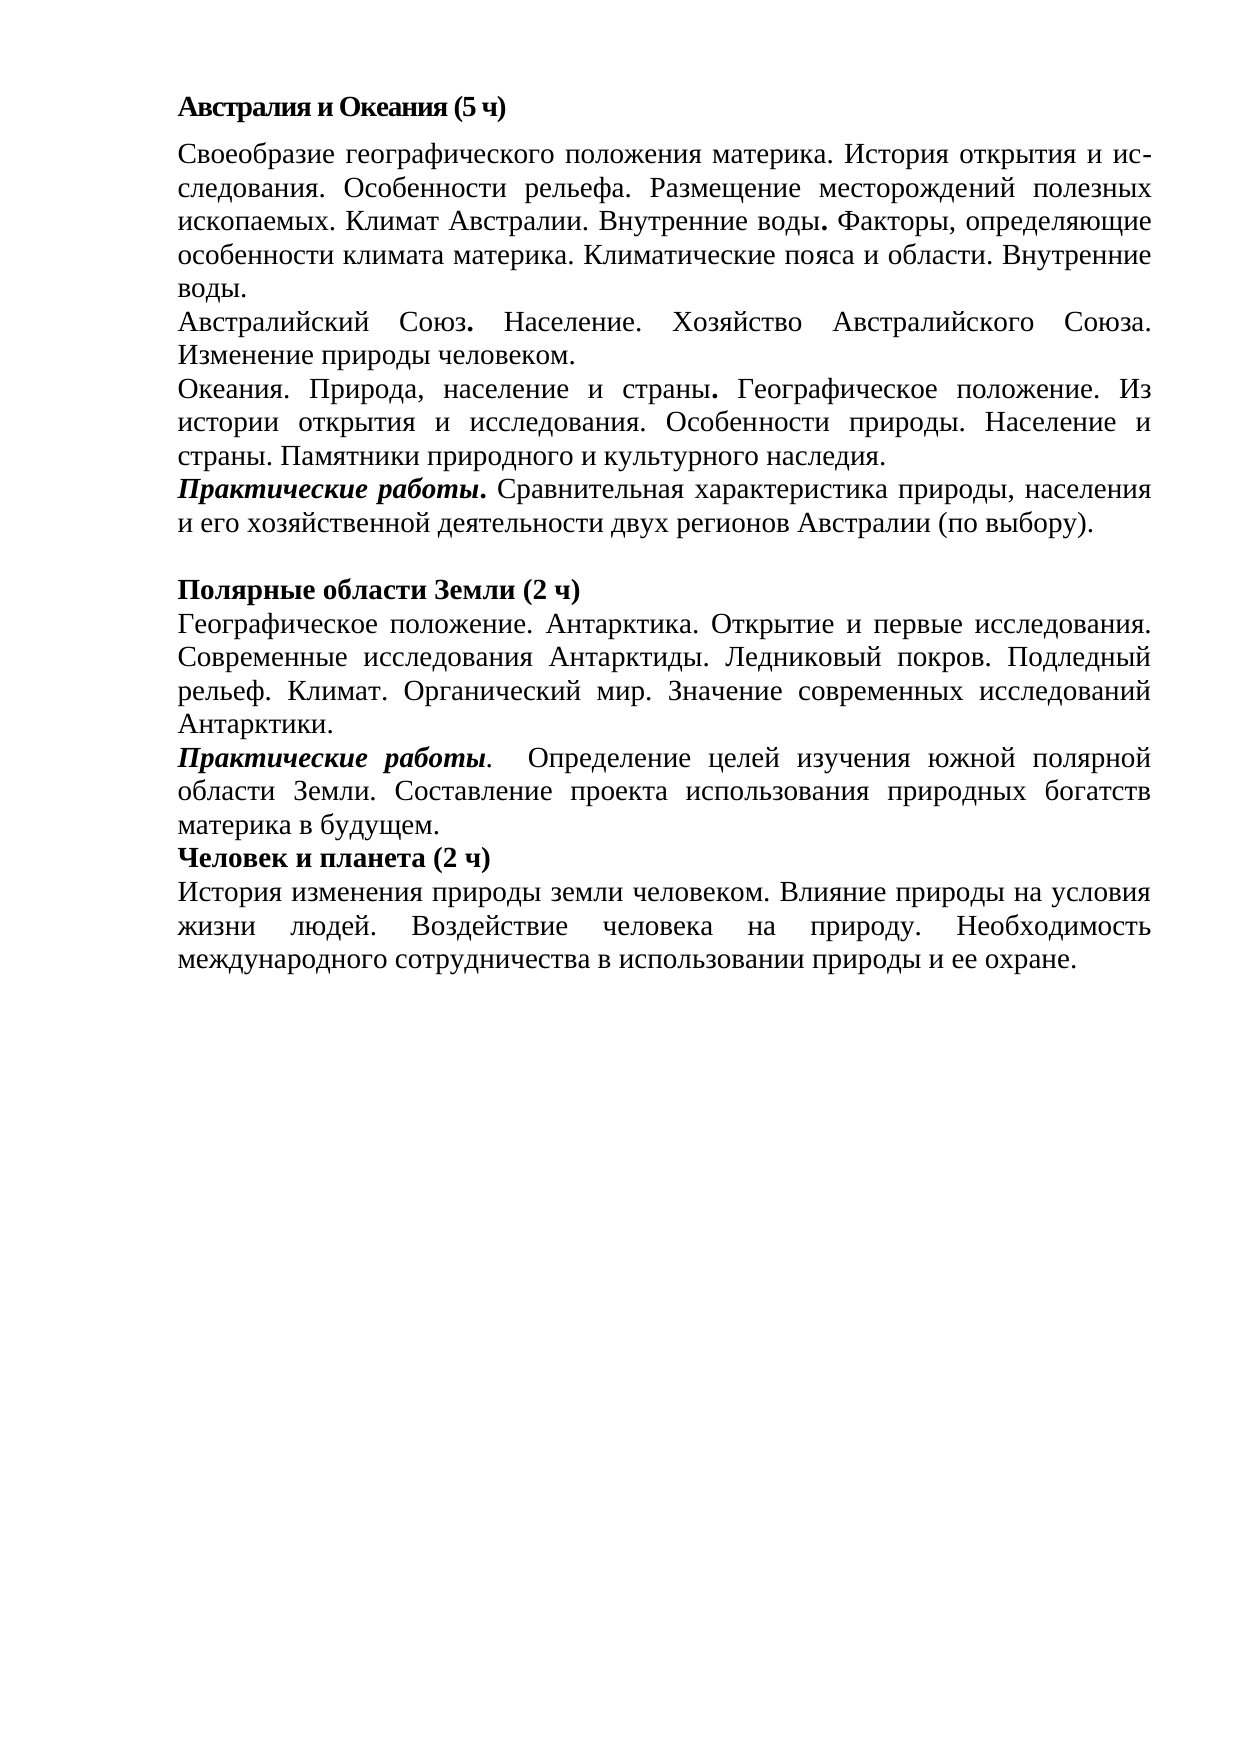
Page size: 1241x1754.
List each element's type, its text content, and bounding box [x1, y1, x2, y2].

text Практические работы. Сравнительная характеристика природы, населения и его хозяйственной деятельности двух регионов Австралии (по выбору). [177, 472, 1152, 539]
text Полярные области Земли (2 ч) [177, 572, 1152, 606]
text Своеобразие географического положения материка. История открытия и исследования. Особенности рельефа. Размещение месторождений полезных ископаемых. Климат Австралии. Внутренние воды. Факторы, определяющие особенности климата материка. Климатические пояса и области. Внутренние воды. [177, 136, 1152, 304]
text Австралия и Океания (5 ч) [177, 89, 1152, 122]
text Океания. Природа, население и страны. Географическое положение. Из истории открытия и исследования. Особенности природы. Население и страны. Памятники природного и культурного наследия. [177, 371, 1152, 472]
text История изменения природы земли человеком. Влияние природы на условия жизни людей. Воздействие человека на природу. Необходимость международного сотрудничества в использовании природы и ее охране. [177, 874, 1152, 975]
text Человек и планета (2 ч) [177, 841, 1152, 874]
text Практические работы. Определение целей изучения южной полярной области Земли. Составление проекта использования природных богатств материка в будущем. [177, 740, 1152, 841]
text Географическое положение. Антарктика. Открытие и первые исследования. Современные исследования Антарктиды. Ледниковый покров. Подледный рельеф. Климат. Органический мир. Значение современных исследований Антарктики. [177, 606, 1152, 740]
text Австралийский Союз. Население. Хозяйство Австралийского Союза. Изменение природы человеком. [177, 304, 1152, 371]
